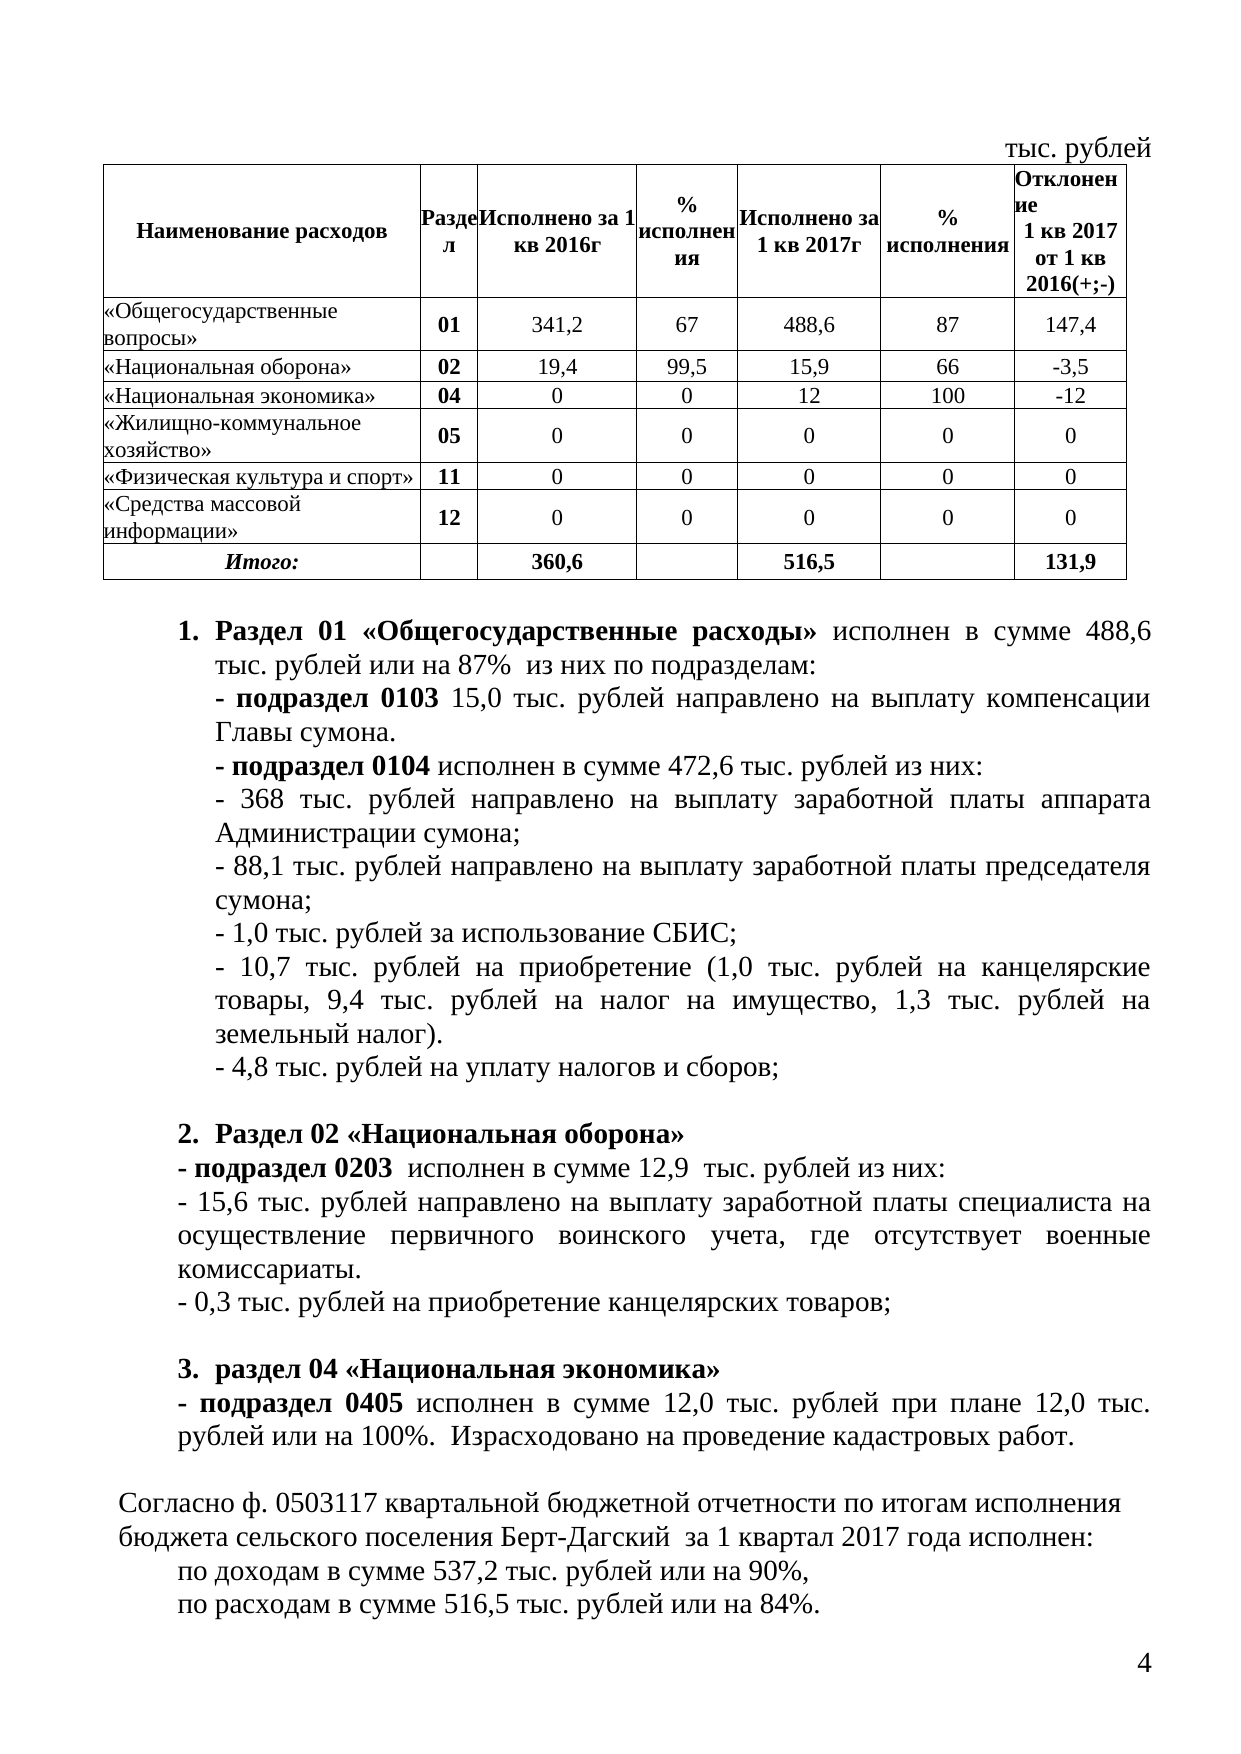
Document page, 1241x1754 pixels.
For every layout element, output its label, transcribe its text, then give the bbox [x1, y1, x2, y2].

table_cell 0 [478, 463, 636, 489]
text - 15,6 тыс. рублей направлено на выплату заработной платы специалиста на осуществление первичного воинского учета, где отсутствует военные комиссариаты. [177, 1184, 1152, 1284]
table_header Раздел [421, 165, 477, 297]
text Согласно ф. 0503117 квартальной бюджетной отчетности по итогам исполнения бюджета сельского поселения Берт-Дагский за 1 квартал 2017 года исполнен: [118, 1486, 1152, 1553]
table_header Исполнено за 1 кв 2017г [738, 165, 880, 297]
table_header % исполнения [881, 165, 1014, 297]
table_cell 0 [478, 490, 636, 543]
list раздел 04 «Национальная экономика» [177, 1351, 1152, 1385]
text - 1,0 тыс. рублей за использование СБИС; [215, 915, 1152, 949]
text тыс. рублей [118, 97, 1152, 164]
text - 10,7 тыс. рублей на приобретение (1,0 тыс. рублей на канцелярские товары, 9,4 тыс. рублей на налог на имущество, 1,3 тыс. рублей на земельный налог). [215, 949, 1152, 1049]
text - подраздел 0103 15,0 тыс. рублей направлено на выплату компенсации Главы сумона. [215, 681, 1152, 748]
text - 4,8 тыс. рублей на уплату налогов и сборов; [215, 1049, 1152, 1083]
table_cell 0 [637, 409, 737, 462]
table_cell 67 [637, 298, 737, 350]
table_cell 01 [421, 298, 477, 350]
table_cell [637, 544, 737, 579]
table_cell «Физическая культура и спорт» [104, 463, 420, 489]
table_cell 0 [738, 409, 880, 462]
table_cell 05 [421, 409, 477, 462]
table_cell «Средства массовой информации» [104, 490, 420, 543]
text - 88,1 тыс. рублей направлено на выплату заработной платы председателя сумона; [215, 848, 1152, 915]
table_cell «Жилищно-коммунальное хозяйство» [104, 409, 420, 462]
table_cell 66 [881, 351, 1014, 381]
table_cell 0 [738, 463, 880, 489]
table_cell 0 [637, 463, 737, 489]
table_header % исполнения [637, 165, 737, 297]
text - подраздел 0203 исполнен в сумме 12,9 тыс. рублей из них: [177, 1150, 1152, 1184]
table_cell 341,2 [478, 298, 636, 350]
table_cell 19,4 [478, 351, 636, 381]
table_cell 12 [738, 382, 880, 408]
table_cell 516,5 [738, 544, 880, 579]
list Раздел 01 «Общегосударственные расходы» исполнен в сумме 488,6 тыс. рублей или на 87% из них по подразделам: [177, 613, 1152, 681]
table_cell 0 [637, 382, 737, 408]
table_cell Итого: [104, 544, 420, 579]
table_cell -12 [1015, 382, 1126, 408]
text - подраздел 0104 исполнен в сумме 472,6 тыс. рублей из них: [215, 748, 1152, 781]
table_cell 15,9 [738, 351, 880, 381]
table_cell 488,6 [738, 298, 880, 350]
table_cell 87 [881, 298, 1014, 350]
text - подраздел 0405 исполнен в сумме 12,0 тыс. рублей при плане 12,0 тыс. рублей или на 100%. Израсходовано на проведение кадастровых работ. [177, 1385, 1152, 1452]
text - 0,3 тыс. рублей на приобретение канцелярских товаров; [177, 1284, 1152, 1318]
table_cell 360,6 [478, 544, 636, 579]
table_cell 147,4 [1015, 298, 1126, 350]
table_cell 0 [1015, 409, 1126, 462]
table_cell 100 [881, 382, 1014, 408]
table_cell [881, 544, 1014, 579]
table_header Отклонение 1 кв 2017 от 1 кв 2016(+;-) [1015, 165, 1126, 297]
table_cell 11 [421, 463, 477, 489]
table_cell 04 [421, 382, 477, 408]
table_cell 0 [1015, 463, 1126, 489]
table_cell 0 [478, 409, 636, 462]
table_cell «Общегосударственные вопросы» [104, 298, 420, 350]
table_cell 0 [1015, 490, 1126, 543]
table_cell 12 [421, 490, 477, 543]
table_cell «Национальная экономика» [104, 382, 420, 408]
table_cell «Национальная оборона» [104, 351, 420, 381]
table_header Исполнено за 1 кв 2016г [478, 165, 636, 297]
table_cell 0 [637, 490, 737, 543]
table_cell 0 [478, 382, 636, 408]
table_cell 0 [738, 490, 880, 543]
table_cell 0 [881, 463, 1014, 489]
text по расходам в сумме 516,5 тыс. рублей или на 84%. [118, 1586, 1152, 1620]
text - 368 тыс. рублей направлено на выплату заработной платы аппарата Администрации сумона; [215, 781, 1152, 848]
table_cell 02 [421, 351, 477, 381]
table_cell [421, 544, 477, 579]
list Раздел 02 «Национальная оборона» [177, 1117, 1152, 1150]
table_cell 0 [881, 409, 1014, 462]
table_cell 131,9 [1015, 544, 1126, 579]
table_header Наименование расходов [104, 165, 420, 297]
table_cell 0 [881, 490, 1014, 543]
table_cell 99,5 [637, 351, 737, 381]
table_cell -3,5 [1015, 351, 1126, 381]
text по доходам в сумме 537,2 тыс. рублей или на 90%, [118, 1553, 1152, 1586]
